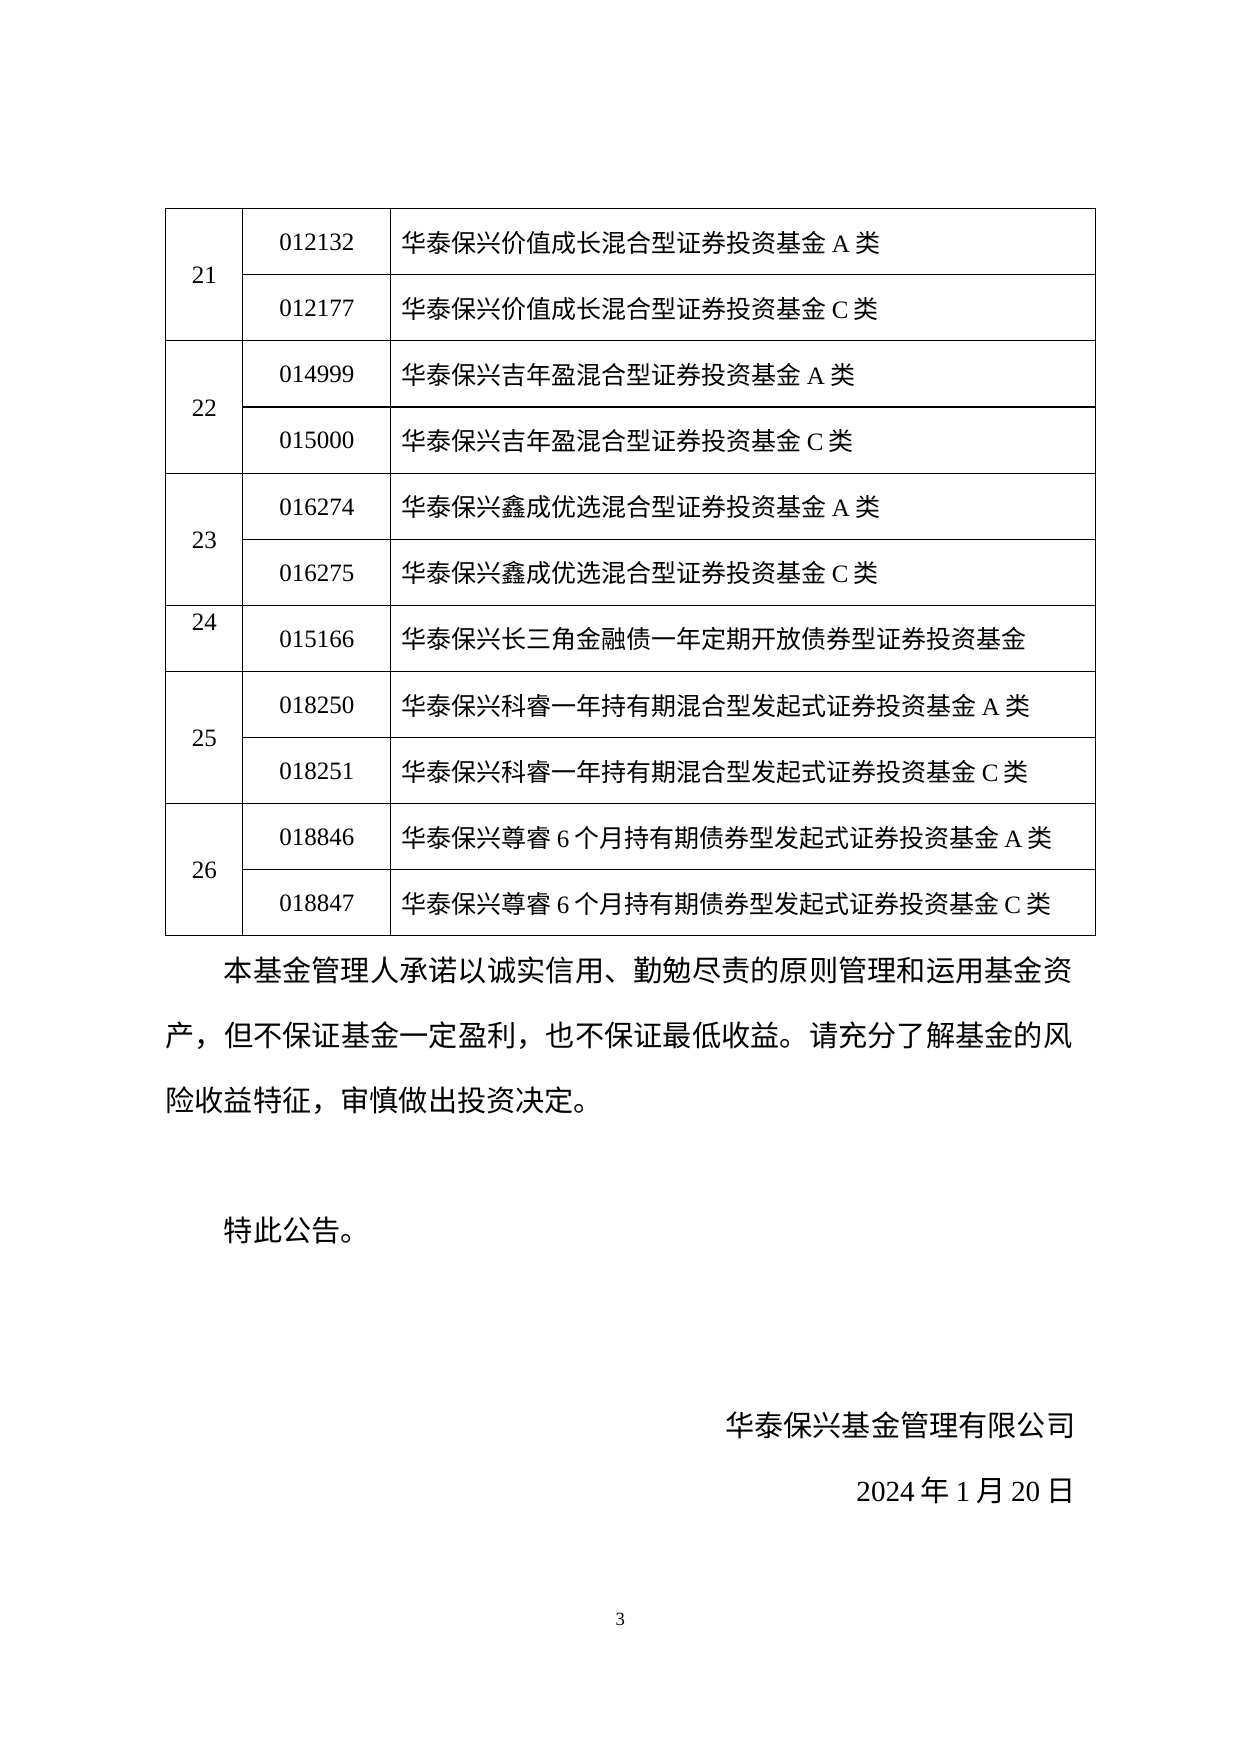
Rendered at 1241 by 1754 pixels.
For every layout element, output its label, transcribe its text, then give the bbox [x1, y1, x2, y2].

table_cell 华泰保兴科睿一年持有期混合型发起式证券投资基金C类 [391, 738, 1095, 803]
table_cell 华泰保兴尊睿6个月持有期债券型发起式证券投资基金C类 [391, 870, 1095, 935]
table_cell 华泰保兴吉年盈混合型证券投资基金A类 [391, 341, 1095, 406]
table_cell 012177 [243, 275, 390, 340]
table_cell 014999 [243, 341, 390, 406]
table_cell 25 [166, 672, 242, 803]
text 华泰保兴基金管理有限公司 [165, 1391, 1075, 1456]
table_cell 华泰保兴科睿一年持有期混合型发起式证券投资基金A类 [391, 672, 1095, 737]
table_cell 016274 [243, 474, 390, 538]
table_cell 华泰保兴价值成长混合型证券投资基金C类 [391, 275, 1095, 340]
table_cell 华泰保兴吉年盈混合型证券投资基金C类 [391, 408, 1095, 472]
table_cell 22 [166, 341, 242, 472]
table_cell 018251 [243, 738, 390, 803]
table_cell 018846 [243, 804, 390, 869]
table_cell 23 [166, 474, 242, 604]
table_cell 华泰保兴鑫成优选混合型证券投资基金A类 [391, 474, 1095, 538]
table_cell 015000 [243, 408, 390, 472]
table_cell 016275 [243, 540, 390, 604]
table_cell 018847 [243, 870, 390, 935]
table_cell 018250 [243, 672, 390, 737]
table_cell 24 [166, 606, 242, 671]
text 2024年1月20日 [165, 1456, 1075, 1521]
table_cell 华泰保兴价值成长混合型证券投资基金A类 [391, 209, 1095, 274]
table_cell 华泰保兴长三角金融债一年定期开放债券型证券投资基金 [391, 606, 1095, 671]
table_cell 21 [166, 209, 242, 340]
table_cell 015166 [243, 606, 390, 671]
text 本基金管理人承诺以诚实信用、勤勉尽责的原则管理和运用基金资产，但不保证基金一定盈利，也不保证最低收益。请充分了解基金的风险收益特征，审慎做出投资决定。 [165, 936, 1075, 1131]
text 特此公告。 [165, 1196, 1075, 1261]
table_cell 华泰保兴尊睿6个月持有期债券型发起式证券投资基金A类 [391, 804, 1095, 869]
table_cell 26 [166, 804, 242, 935]
table_cell 华泰保兴鑫成优选混合型证券投资基金C类 [391, 540, 1095, 604]
table_cell 012132 [243, 209, 390, 274]
